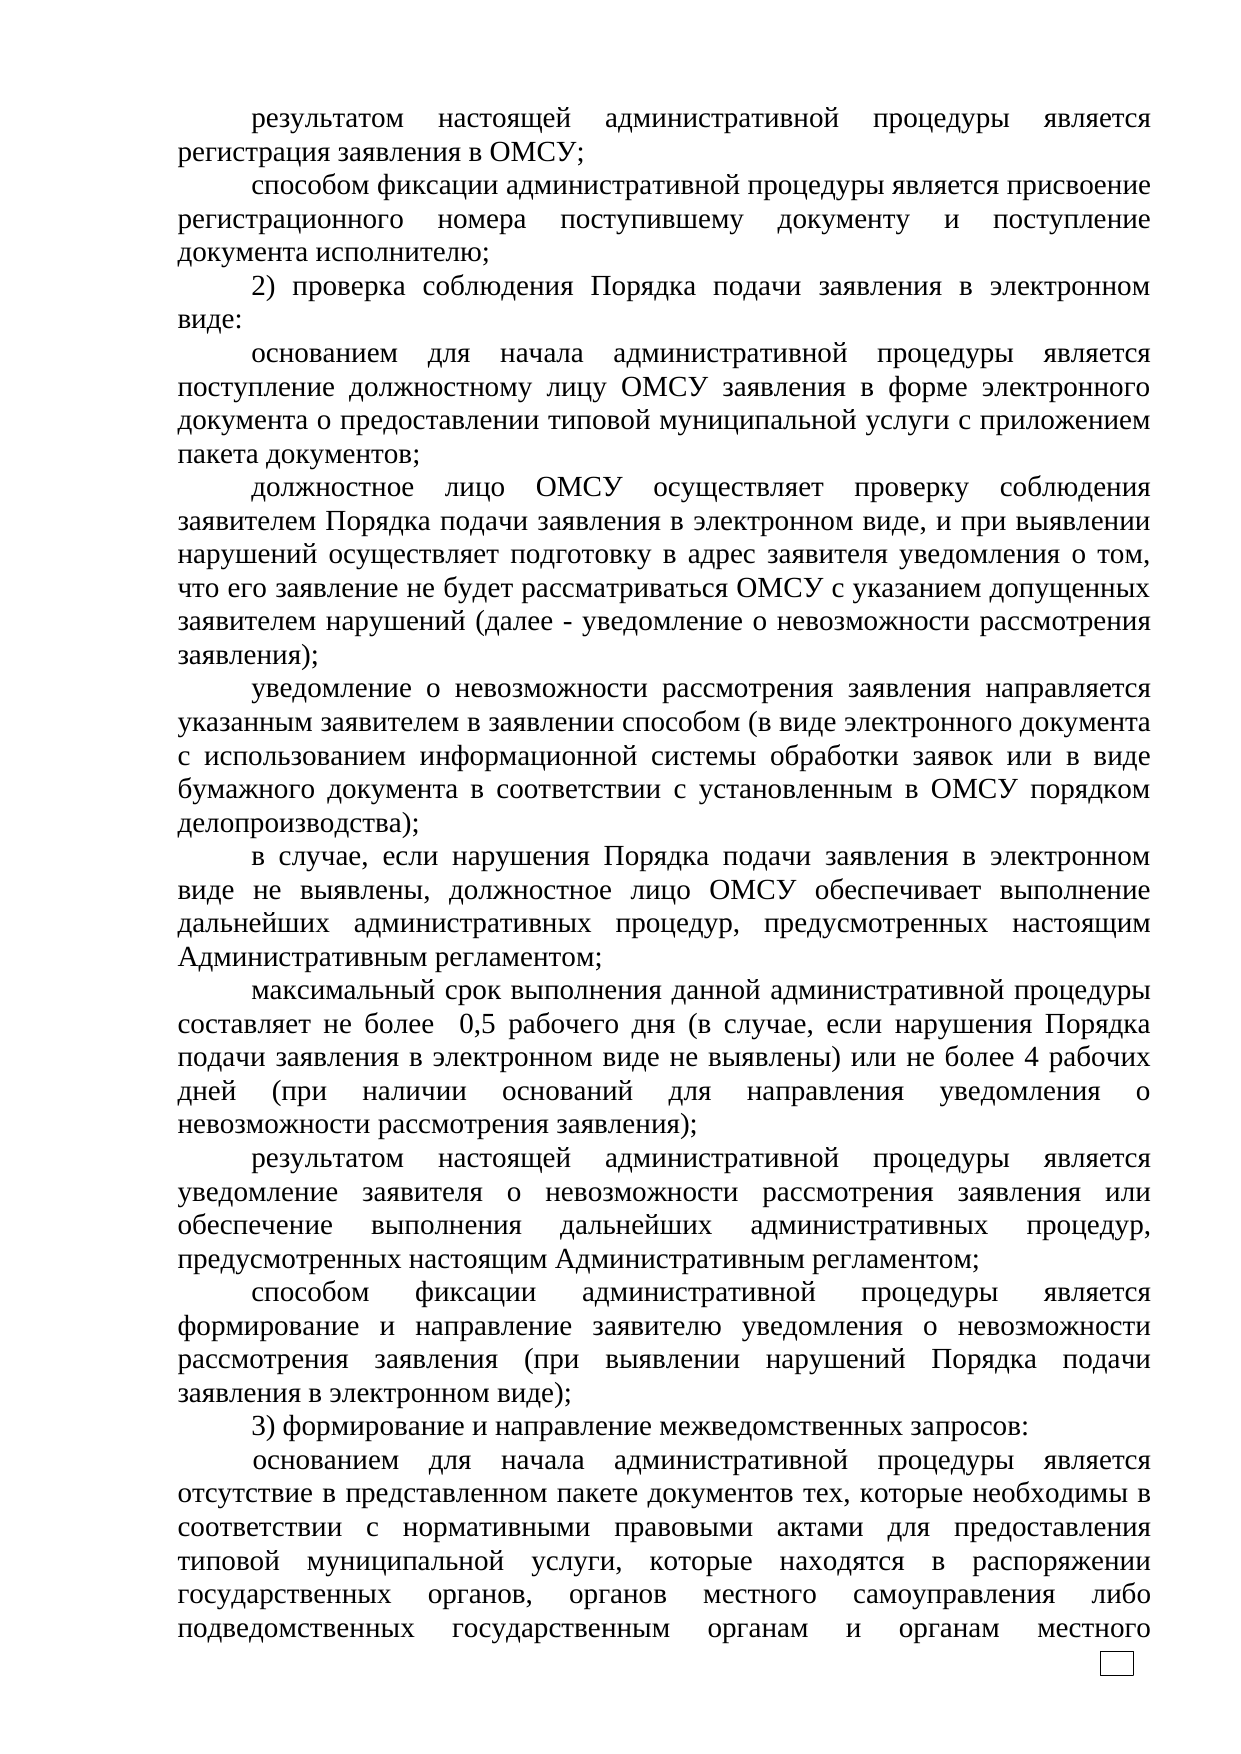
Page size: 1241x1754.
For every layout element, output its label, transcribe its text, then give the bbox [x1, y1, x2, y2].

list уведомление о невозможности рассмотрения заявления направляется указанным заявителем в заявлении способом (в виде электронного документа с использованием информационной системы обработки заявок или в виде бумажного документа в соответствии с установленным в ОМСУ порядком делопроизводства); [177, 671, 1152, 838]
text максимальный срок выполнения данной административной процедуры составляет не более 0,5 рабочего дня (в случае, если нарушения Порядка подачи заявления в электронном виде не выявлены) или не более 4 рабочих дней (при наличии оснований для направления уведомления о невозможности рассмотрения заявления); [177, 972, 1152, 1140]
list результатом настоящей административной процедуры является уведомление заявителя о невозможности рассмотрения заявления или обеспечение выполнения дальнейших административных процедур, предусмотренных настоящим Административным регламентом; [177, 1140, 1152, 1274]
text 2) проверка соблюдения Порядка подачи заявления в электронном виде: [177, 268, 1152, 335]
list должностное лицо ОМСУ осуществляет проверку соблюдения заявителем Порядка подачи заявления в электронном виде, и при выявлении нарушений осуществляет подготовку в адрес заявителя уведомления о том, что его заявление не будет рассматриваться ОМСУ с указанием допущенных заявителем нарушений (далее - уведомление о невозможности рассмотрения заявления); [177, 469, 1152, 671]
list результатом настоящей административной процедуры является регистрация заявления в ОМСУ; [177, 100, 1152, 167]
list 3) формирование и направление межведомственных запросов: [177, 1408, 1152, 1442]
list основанием для начала административной процедуры является поступление должностному лицу ОМСУ заявления в форме электронного документа о предоставлении типовой муниципальной услуги с приложением пакета документов; [177, 335, 1152, 469]
list в случае, если нарушения Порядка подачи заявления в электронном виде не выявлены, должностное лицо ОМСУ обеспечивает выполнение дальнейших административных процедур, предусмотренных настоящим Административным регламентом; [177, 838, 1152, 972]
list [177, 1442, 1152, 1643]
list способом фиксации административной процедуры является присвоение регистрационного номера поступившему документу и поступление документа исполнителю; [177, 167, 1152, 268]
list способом фиксации административной процедуры является формирование и направление заявителю уведомления о невозможности рассмотрения заявления (при выявлении нарушений Порядка подачи заявления в электронном виде); [177, 1274, 1152, 1408]
